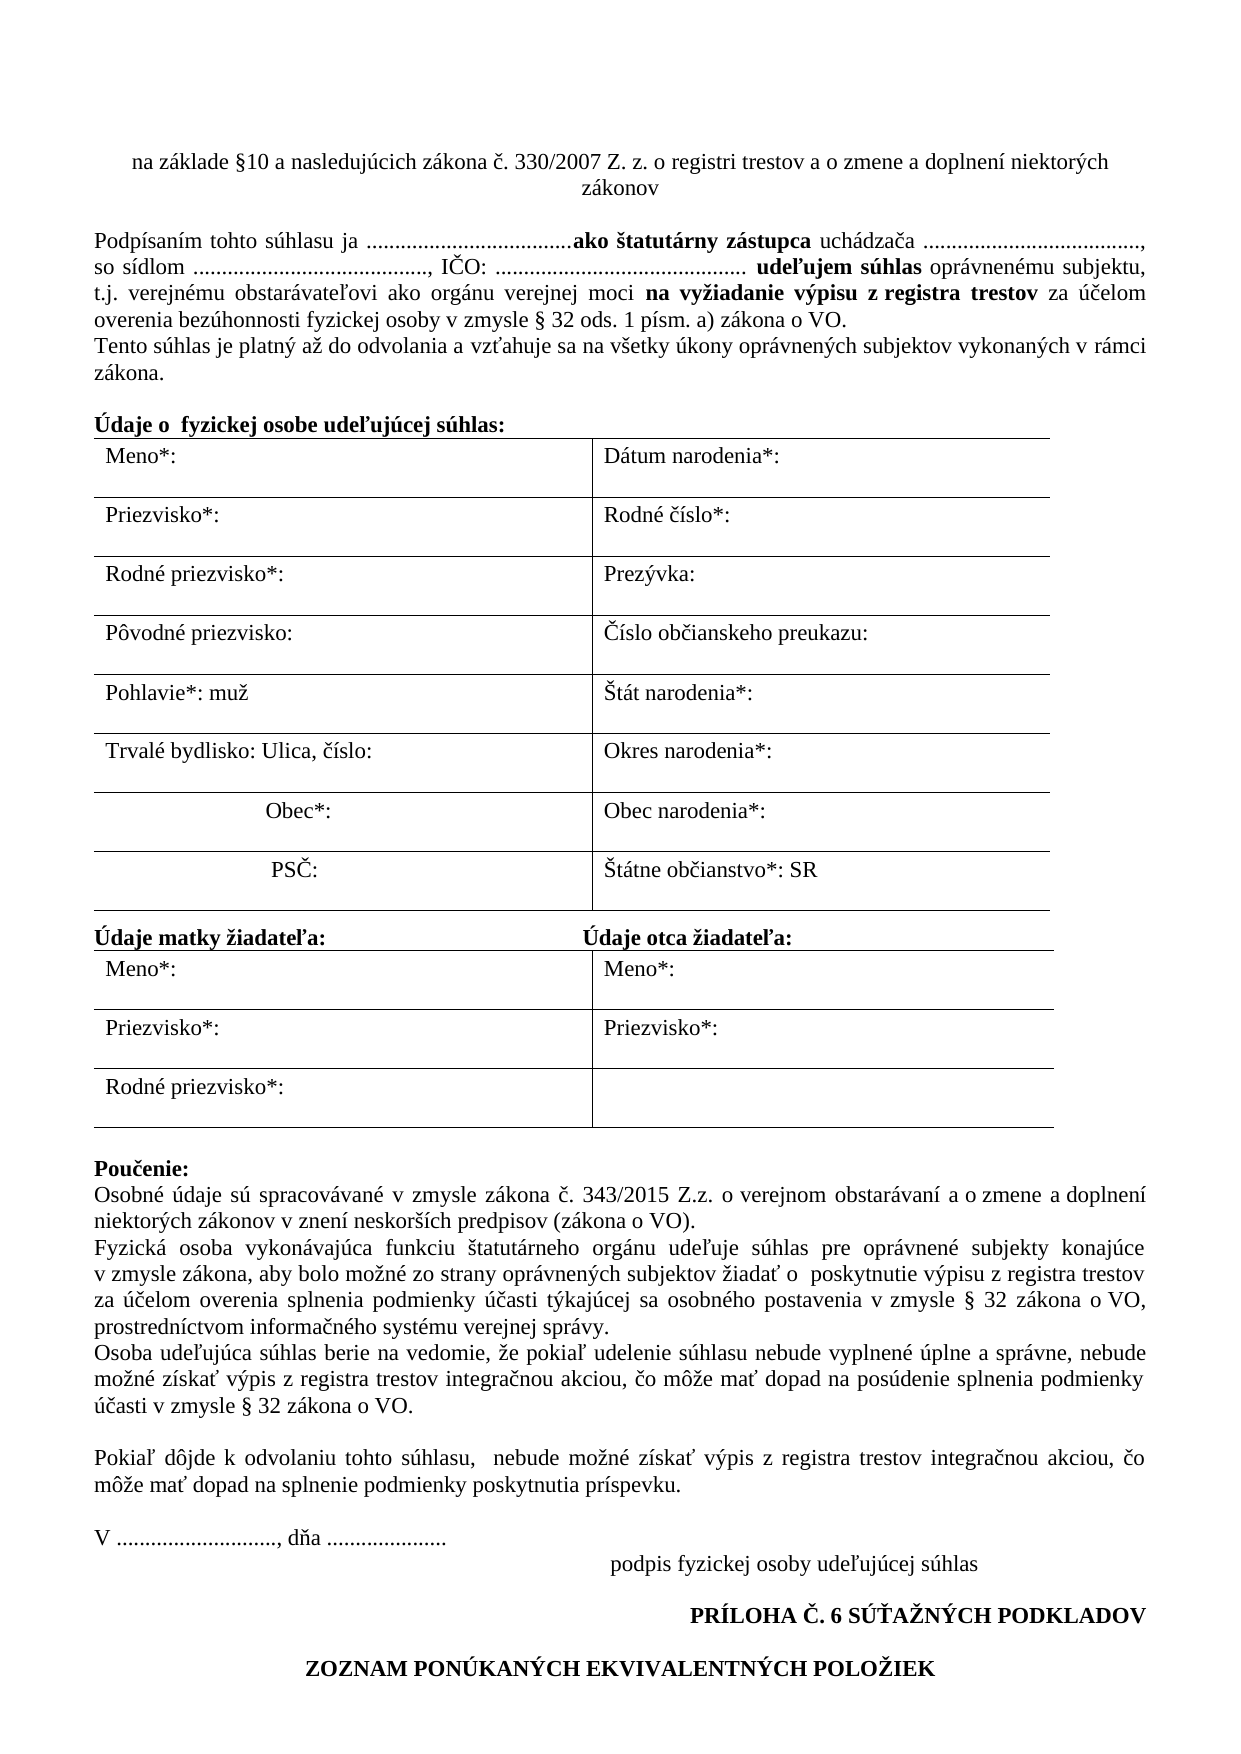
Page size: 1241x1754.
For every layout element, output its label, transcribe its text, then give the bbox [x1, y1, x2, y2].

text Príloha č. 6 súťažných podkladov [94, 1603, 1146, 1629]
text na základe §10 a nasledujúcich zákona č. 330/2007 Z. z. o registri trestov a o zmene a doplnení niektorých zákonov [94, 148, 1146, 200]
text Údaje matky žiadateľa: Údaje otca žiadateľa: [94, 924, 1146, 950]
table_cell [593, 1069, 1053, 1127]
text V ............................, dňa ..................... [94, 1523, 1146, 1550]
table_header Meno*: [593, 951, 1053, 1009]
table_header Dátum narodenia*: [593, 439, 1050, 497]
table_cell Štátne občianstvo*: SR [593, 852, 1050, 910]
table_cell Prezývka: [593, 557, 1050, 615]
text Tento súhlas je platný až do odvolania a vzťahuje sa na všetky úkony oprávnených subjektov vykonaných v rámci zákona. [94, 332, 1146, 385]
table_cell Rodné priezvisko*: [94, 1069, 592, 1127]
table_cell Trvalé bydlisko: Ulica, číslo: [94, 734, 592, 792]
table_cell Pôvodné priezvisko: [94, 616, 592, 674]
text podpis fyzickej osoby udeľujúcej súhlas [94, 1550, 1146, 1576]
text Osoba udeľujúca súhlas berie na vedomie, že pokiaľ udelenie súhlasu nebude vyplnené úplne a správne, nebude možné získať výpis z registra trestov integračnou akciou, čo môže mať dopad na posúdenie splnenia podmienky účasti v zmysle § 32 zákona o VO. [94, 1339, 1146, 1418]
table_cell Pohlavie*: muž [94, 675, 592, 733]
table_header Meno*: [94, 439, 592, 497]
text Fyzická osoba vykonávajúca funkciu štatutárneho orgánu udeľuje súhlas pre oprávnené subjekty konajúce v zmysle zákona, aby bolo možné zo strany oprávnených subjektov žiadať o poskytnutie výpisu z registra trestov za účelom overenia splnenia podmienky účasti týkajúcej sa osobného postavenia v zmysle § 32 zákona o VO, prostredníctvom informačného systému verejnej správy. [94, 1234, 1146, 1339]
table_cell PSČ: [94, 852, 592, 910]
table_cell Priezvisko*: [94, 498, 592, 556]
table_cell Obec narodenia*: [593, 793, 1050, 851]
table_cell Rodné číslo*: [593, 498, 1050, 556]
table_cell Rodné priezvisko*: [94, 557, 592, 615]
table_header Meno*: [94, 951, 592, 1009]
table_cell Číslo občianskeho preukazu: [593, 616, 1050, 674]
text Poučenie: [94, 1154, 1146, 1181]
table_cell Obec*: [94, 793, 592, 851]
text Osobné údaje sú spracovávané v zmysle zákona č. 343/2015 Z.z. o verejnom obstarávaní a o zmene a doplnení niektorých zákonov v znení neskorších predpisov (zákona o VO). [94, 1181, 1146, 1234]
text ZOZNAM PONÚKANÝCH EKVIVALENTNÝCH POLOŽIEK [94, 1655, 1146, 1682]
table_cell Priezvisko*: [593, 1010, 1053, 1068]
table_cell Štát narodenia*: [593, 675, 1050, 733]
text Pokiaľ dôjde k odvolaniu tohto súhlasu, nebude možné získať výpis z registra trestov integračnou akciou, čo môže mať dopad na splnenie podmienky poskytnutia príspevku. [94, 1444, 1146, 1497]
text Údaje o fyzickej osobe udeľujúcej súhlas: [94, 411, 1146, 438]
table_cell Priezvisko*: [94, 1010, 592, 1068]
table_cell Okres narodenia*: [593, 734, 1050, 792]
text Podpísaním tohto súhlasu ja ....................................ako štatutárny zástupca uchádzača ......................................, so sídlom ........................................., IČO: ............................................ udeľujem súhlas oprávnenému subjektu, t.j. verejnému obstarávateľovi ako orgánu verejnej moci na vyžiadanie výpisu z registra trestov za účelom overenia bezúhonnosti fyzickej osoby v zmysle § 32 ods. 1 písm. a) zákona o VO. [94, 227, 1146, 332]
